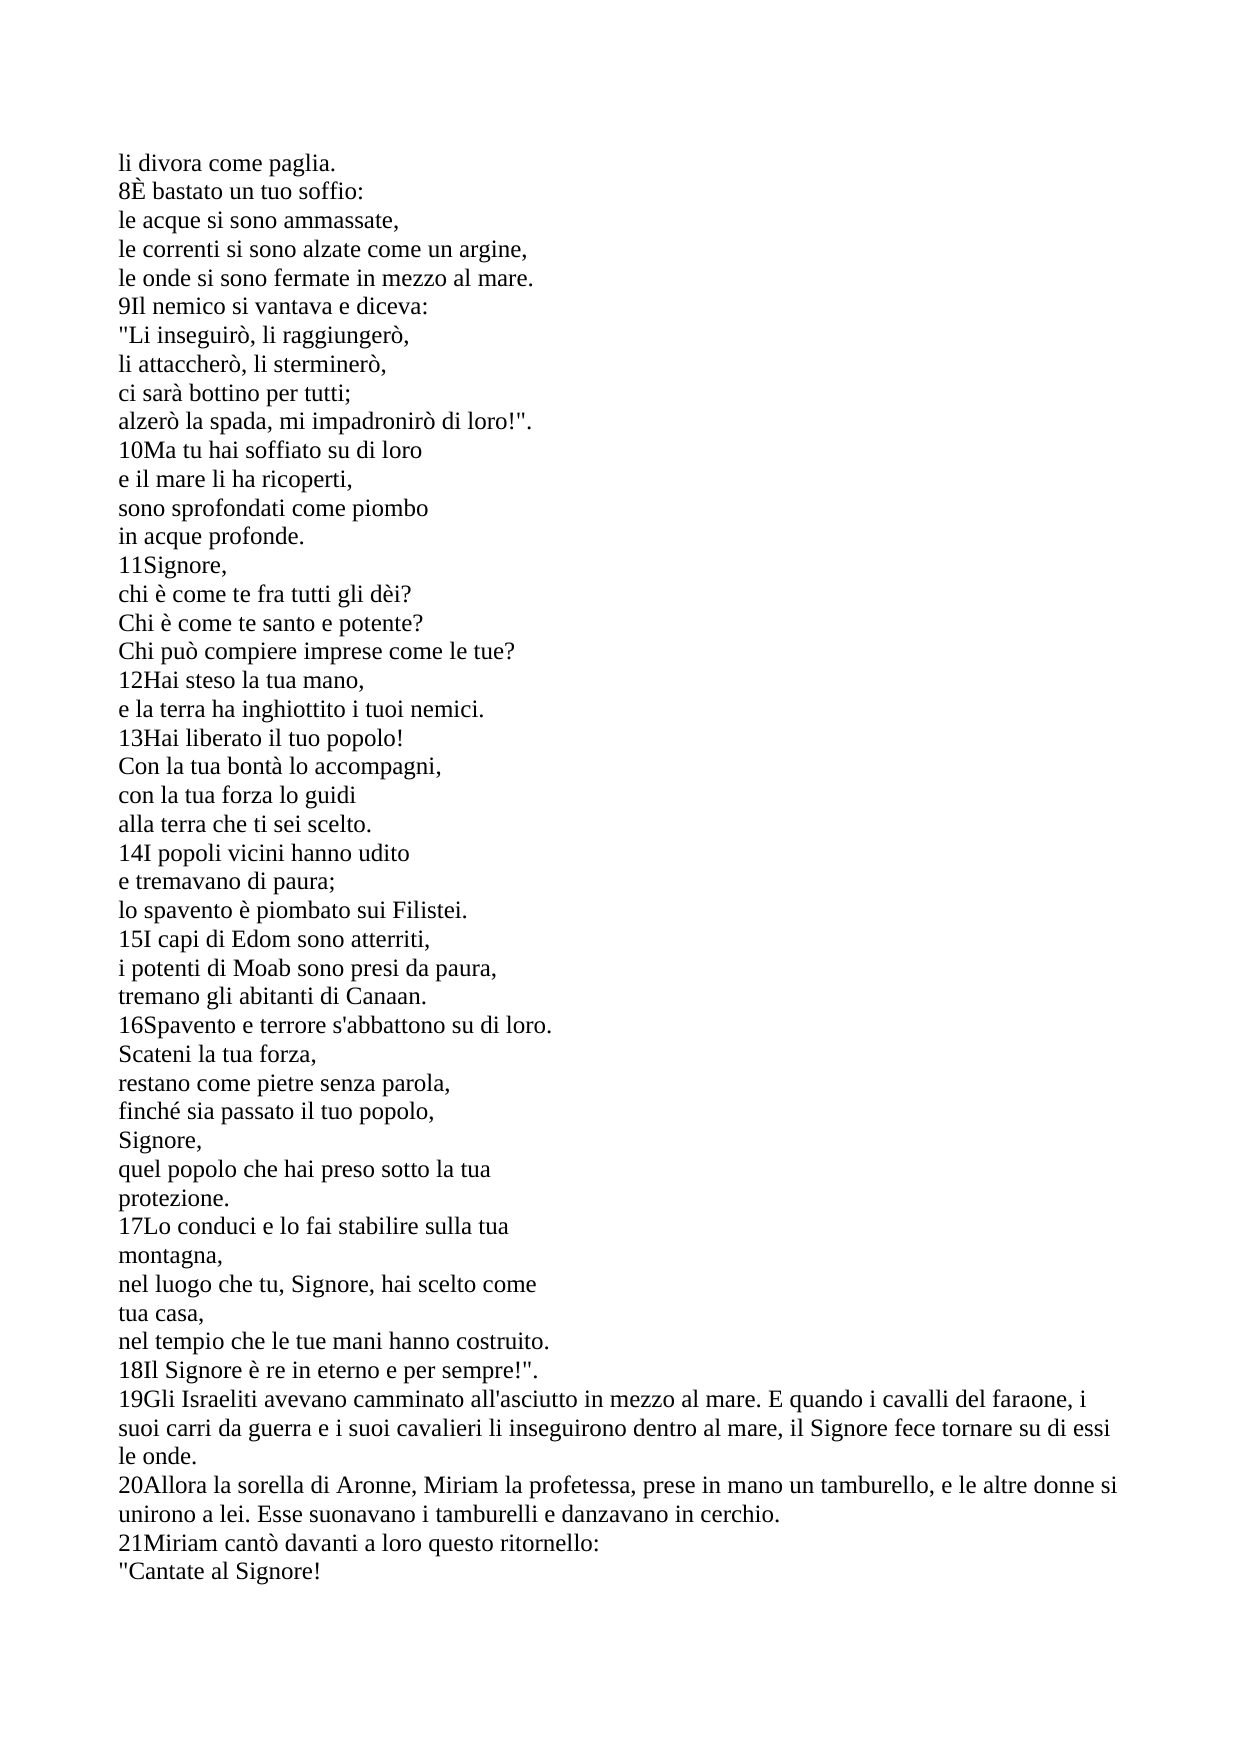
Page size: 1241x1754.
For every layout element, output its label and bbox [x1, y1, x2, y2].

text [118, 148, 1122, 1585]
